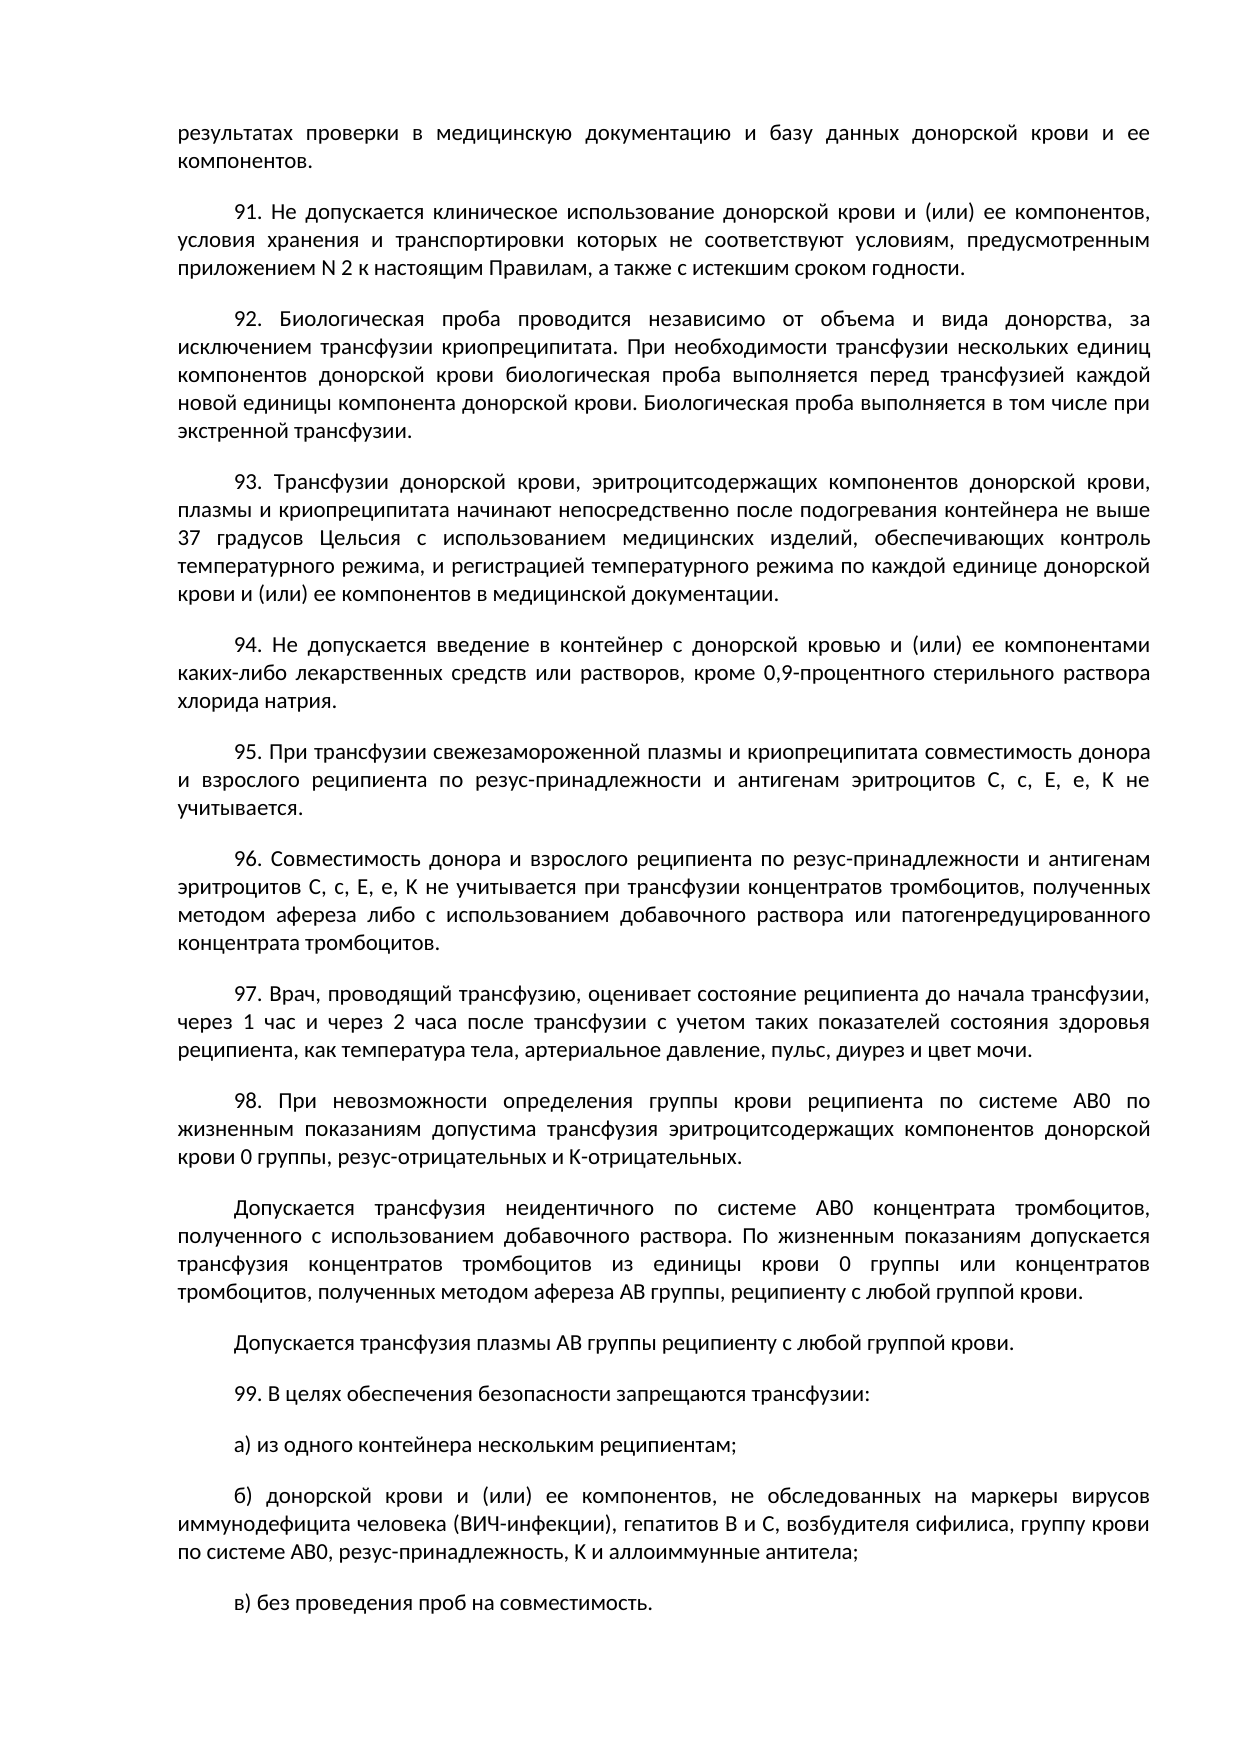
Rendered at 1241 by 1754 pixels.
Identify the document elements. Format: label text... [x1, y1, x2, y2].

text 96. Совместимость донора и взрослого реципиента по резус-принадлежности и антигенам эритроцитов C, c, E, e, K не учитывается при трансфузии концентратов тромбоцитов, полученных методом афереза либо с использованием добавочного раствора или патогенредуцированного концентрата тромбоцитов. [177, 844, 1152, 956]
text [177, 118, 1152, 174]
text 92. Биологическая проба проводится независимо от объема и вида донорства, за исключением трансфузии криопреципитата. При необходимости трансфузии нескольких единиц компонентов донорской крови биологическая проба выполняется перед трансфузией каждой новой единицы компонента донорской крови. Биологическая проба выполняется в том числе при экстренной трансфузии. [177, 304, 1152, 444]
text 93. Трансфузии донорской крови, эритроцитсодержащих компонентов донорской крови, плазмы и криопреципитата начинают непосредственно после подогревания контейнера не выше 37 градусов Цельсия с использованием медицинских изделий, обеспечивающих контроль температурного режима, и регистрацией температурного режима по каждой единице донорской крови и (или) ее компонентов в медицинской документации. [177, 467, 1152, 607]
text 97. Врач, проводящий трансфузию, оценивает состояние реципиента до начала трансфузии, через 1 час и через 2 часа после трансфузии с учетом таких показателей состояния здоровья реципиента, как температура тела, артериальное давление, пульс, диурез и цвет мочи. [177, 979, 1152, 1063]
text в) без проведения проб на совместимость. [177, 1588, 1152, 1616]
text 94. Не допускается введение в контейнер с донорской кровью и (или) ее компонентами каких-либо лекарственных средств или растворов, кроме 0,9-процентного стерильного раствора хлорида натрия. [177, 630, 1152, 714]
text б) донорской крови и (или) ее компонентов, не обследованных на маркеры вирусов иммунодефицита человека (ВИЧ-инфекции), гепатитов B и C, возбудителя сифилиса, группу крови по системе AB0, резус-принадлежность, K и аллоиммунные антитела; [177, 1481, 1152, 1565]
text 95. При трансфузии свежезамороженной плазмы и криопреципитата совместимость донора и взрослого реципиента по резус-принадлежности и антигенам эритроцитов C, c, E, e, K не учитывается. [177, 737, 1152, 821]
text Допускается трансфузия неидентичного по системе AB0 концентрата тромбоцитов, полученного с использованием добавочного раствора. По жизненным показаниям допускается трансфузия концентратов тромбоцитов из единицы крови 0 группы или концентратов тромбоцитов, полученных методом афереза AB группы, реципиенту с любой группой крови. [177, 1193, 1152, 1305]
text 99. В целях обеспечения безопасности запрещаются трансфузии: [177, 1379, 1152, 1407]
text 98. При невозможности определения группы крови реципиента по системе AB0 по жизненным показаниям допустима трансфузия эритроцитсодержащих компонентов донорской крови 0 группы, резус-отрицательных и K-отрицательных. [177, 1086, 1152, 1170]
text Допускается трансфузия плазмы AB группы реципиенту с любой группой крови. [177, 1328, 1152, 1356]
text а) из одного контейнера нескольким реципиентам; [177, 1430, 1152, 1458]
text 91. Не допускается клиническое использование донорской крови и (или) ее компонентов, условия хранения и транспортировки которых не соответствуют условиям, предусмотренным приложением N 2 к настоящим Правилам, а также с истекшим сроком годности. [177, 197, 1152, 281]
